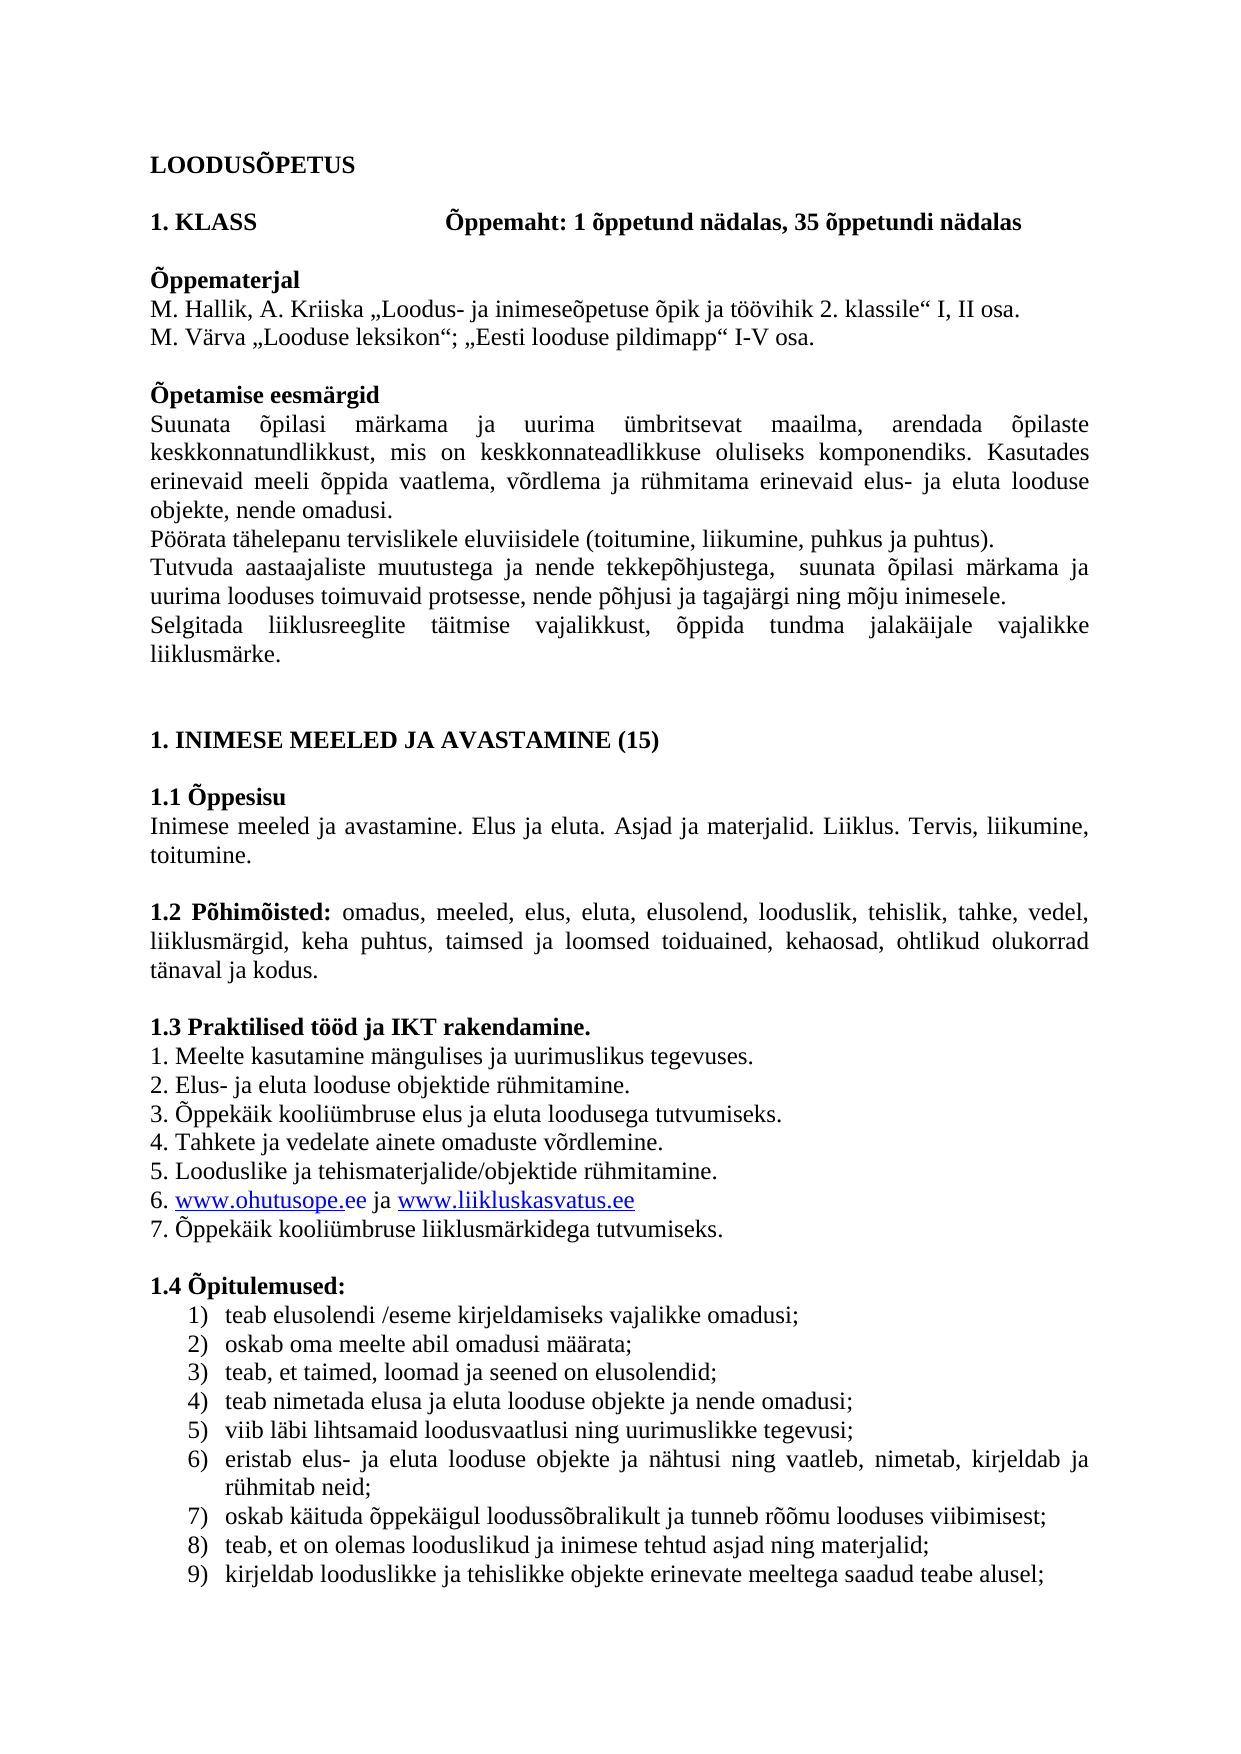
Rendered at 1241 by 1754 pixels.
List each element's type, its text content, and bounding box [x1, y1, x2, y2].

text Suunata õpilasi märkama ja uurima ümbritsevat maailma, arendada õpilaste keskkonnatundlikkust, mis on keskkonnateadlikkuse oluliseks komponendiks. Kasutades erinevaid meeli õppida vaatlema, võrdlema ja rühmitama erinevaid elus- ja eluta looduse objekte, nende omadusi. [150, 409, 1090, 524]
text 5. Looduslike ja tehismaterjalide/objektide rühmitamine. [150, 1156, 1090, 1185]
text 1.4 Õpitulemused: [150, 1271, 1090, 1300]
list kirjeldab looduslikke ja tehislikke objekte erinevate meeltega saadud teabe alusel; [187, 1559, 1090, 1587]
text Tutvuda aastaajaliste muutustega ja nende tekkepõhjustega, suunata õpilasi märkama ja uurima looduses toimuvaid protsesse, nende põhjusi ja tagajärgi ning mõju inimesele. [150, 552, 1090, 610]
text 1. INIMESE MEELED JA AVASTAMINE (15) [150, 725, 1090, 754]
text 3. Õppekäik kooliümbruse elus ja eluta loodusega tutvumiseks. [150, 1099, 1090, 1127]
text 6. www.ohutusope.ee ja www.liikluskasvatus.ee [150, 1185, 1090, 1214]
text LOODUSÕPETUS [150, 150, 1090, 179]
list viib läbi lihtsamaid loodusvaatlusi ning uurimuslikke tegevusi; [187, 1415, 1090, 1444]
text 1. Meelte kasutamine mängulises ja uurimuslikus tegevuses. [150, 1041, 1090, 1070]
text 1. KLASS Õppemaht: 1 õppetund nädalas, 35 õppetundi nädalas [150, 207, 1090, 236]
text Inimese meeled ja avastamine. Elus ja eluta. Asjad ja materjalid. Liiklus. Tervis, liikumine, toitumine. [150, 811, 1090, 869]
text 1.2 Põhimõisted: omadus, meeled, elus, eluta, elusolend, looduslik, tehislik, tahke, vedel, liiklusmärgid, keha puhtus, taimsed ja loomsed toiduained, kehaosad, ohtlikud olukorrad tänaval ja kodus. [150, 897, 1090, 984]
text M. Hallik, A. Kriiska „Loodus- ja inimeseõpetuse õpik ja töövihik 2. klassile“ I, II osa. [150, 294, 1090, 322]
text Õpetamise eesmärgid [150, 380, 1090, 409]
list teab, et on olemas looduslikud ja inimese tehtud asjad ning materjalid; [187, 1530, 1090, 1559]
text Pöörata tähelepanu tervislikele eluviisidele (toitumine, liikumine, puhkus ja puhtus). [150, 524, 1090, 552]
list teab nimetada elusa ja eluta looduse objekte ja nende omadusi; [187, 1386, 1090, 1415]
text 4. Tahkete ja vedelate ainete omaduste võrdlemine. [150, 1127, 1090, 1156]
list oskab oma meelte abil omadusi määrata; [187, 1329, 1090, 1357]
text Õppematerjal [150, 265, 1090, 294]
text 1.1 Õppesisu [150, 782, 1090, 811]
text Selgitada liiklusreeglite täitmise vajalikkust, õppida tundma jalakäijale vajalikke liiklusmärke. [150, 610, 1090, 667]
text 7. Õppekäik kooliümbruse liiklusmärkidega tutvumiseks. [150, 1214, 1090, 1242]
text 1.3 Praktilised tööd ja IKT rakendamine. [150, 1012, 1090, 1041]
list oskab käituda õppekäigul loodussõbralikult ja tunneb rõõmu looduses viibimisest; [187, 1501, 1090, 1530]
text 2. Elus- ja eluta looduse objektide rühmitamine. [150, 1070, 1090, 1099]
list eristab elus- ja eluta looduse objekte ja nähtusi ning vaatleb, nimetab, kirjeldab ja rühmitab neid; [187, 1444, 1090, 1501]
text M. Värva „Looduse leksikon“; „Eesti looduse pildimapp“ I-V osa. [150, 322, 1090, 351]
list teab, et taimed, loomad ja seened on elusolendid; [187, 1357, 1090, 1386]
list teab elusolendi /eseme kirjeldamiseks vajalikke omadusi; [187, 1300, 1090, 1329]
